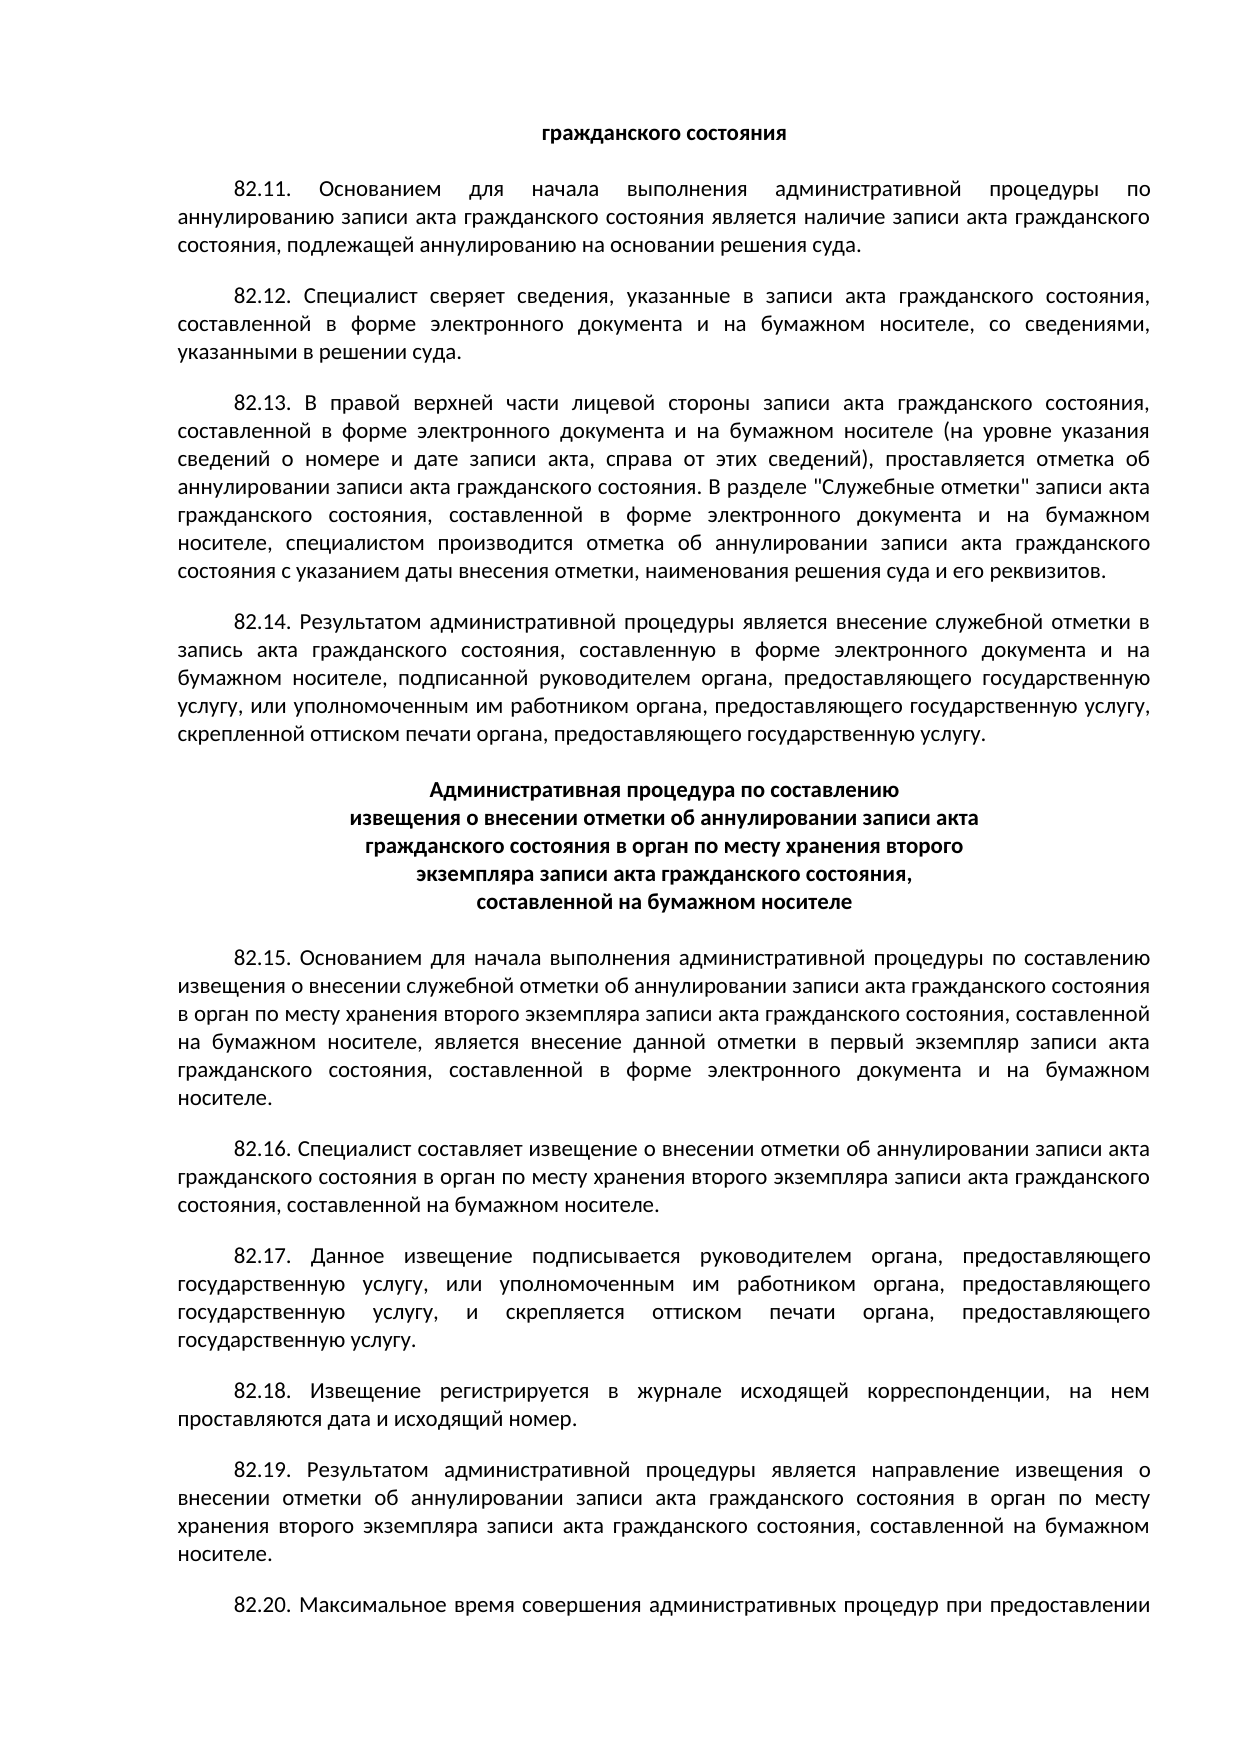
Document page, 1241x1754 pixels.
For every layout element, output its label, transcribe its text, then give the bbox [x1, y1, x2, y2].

text 82.15. Основанием для начала выполнения административной процедуры по составлению извещения о внесении служебной отметки об аннулировании записи акта гражданского состояния в орган по месту хранения второго экземпляра записи акта гражданского состояния, составленной на бумажном носителе, является внесение данной отметки в первый экземпляр записи акта гражданского состояния, составленной в форме электронного документа и на бумажном носителе. [177, 943, 1152, 1112]
title экземпляра записи акта гражданского состояния, [177, 859, 1152, 887]
text 82.11. Основанием для начала выполнения административной процедуры по аннулированию записи акта гражданского состояния является наличие записи акта гражданского состояния, подлежащей аннулированию на основании решения суда. [177, 174, 1152, 258]
text 82.16. Специалист составляет извещение о внесении отметки об аннулировании записи акта гражданского состояния в орган по месту хранения второго экземпляра записи акта гражданского состояния, составленной на бумажном носителе. [177, 1134, 1152, 1218]
text 82.12. Специалист сверяет сведения, указанные в записи акта гражданского состояния, составленной в форме электронного документа и на бумажном носителе, со сведениями, указанными в решении суда. [177, 281, 1152, 365]
title извещения о внесении отметки об аннулировании записи акта [177, 803, 1152, 831]
title гражданского состояния в орган по месту хранения второго [177, 831, 1152, 859]
text 82.14. Результатом административной процедуры является внесение служебной отметки в запись акта гражданского состояния, составленную в форме электронного документа и на бумажном носителе, подписанной руководителем органа, предоставляющего государственную услугу, или уполномоченным им работником органа, предоставляющего государственную услугу, скрепленной оттиском печати органа, предоставляющего государственную услугу. [177, 607, 1152, 747]
title гражданского состояния [177, 118, 1152, 146]
text 82.18. Извещение регистрируется в журнале исходящей корреспонденции, на нем проставляются дата и исходящий номер. [177, 1376, 1152, 1432]
text 82.13. В правой верхней части лицевой стороны записи акта гражданского состояния, составленной в форме электронного документа и на бумажном носителе (на уровне указания сведений о номере и дате записи акта, справа от этих сведений), проставляется отметка об аннулировании записи акта гражданского состояния. В разделе "Служебные отметки" записи акта гражданского состояния, составленной в форме электронного документа и на бумажном носителе, специалистом производится отметка об аннулировании записи акта гражданского состояния с указанием даты внесения отметки, наименования решения суда и его реквизитов. [177, 388, 1152, 584]
text 82.19. Результатом административной процедуры является направление извещения о внесении отметки об аннулировании записи акта гражданского состояния в орган по месту хранения второго экземпляра записи акта гражданского состояния, составленной на бумажном носителе. [177, 1455, 1152, 1567]
title Административная процедура по составлению [177, 775, 1152, 803]
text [177, 1590, 1152, 1618]
text 82.17. Данное извещение подписывается руководителем органа, предоставляющего государственную услугу, или уполномоченным им работником органа, предоставляющего государственную услугу, и скрепляется оттиском печати органа, предоставляющего государственную услугу. [177, 1241, 1152, 1353]
title составленной на бумажном носителе [177, 887, 1152, 915]
